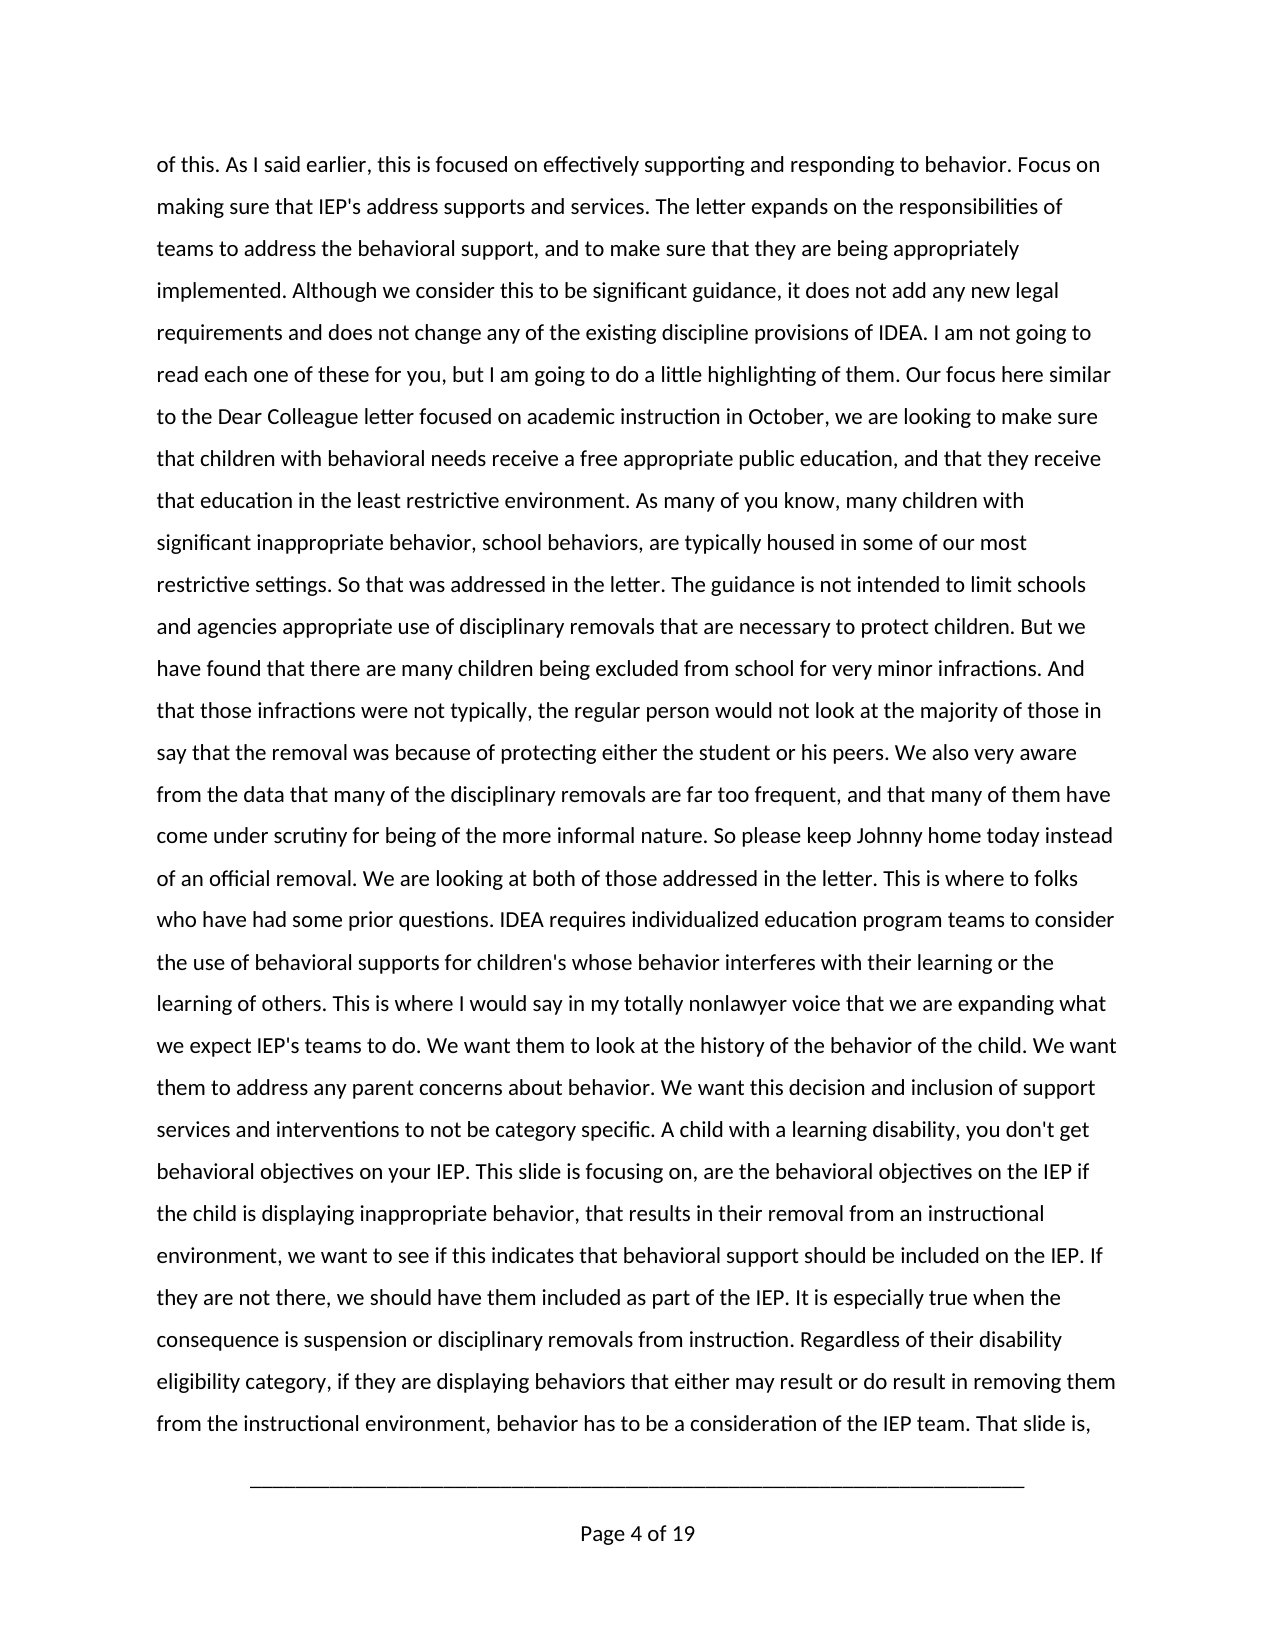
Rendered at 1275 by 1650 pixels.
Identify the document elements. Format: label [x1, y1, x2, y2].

text [156, 150, 1118, 1437]
